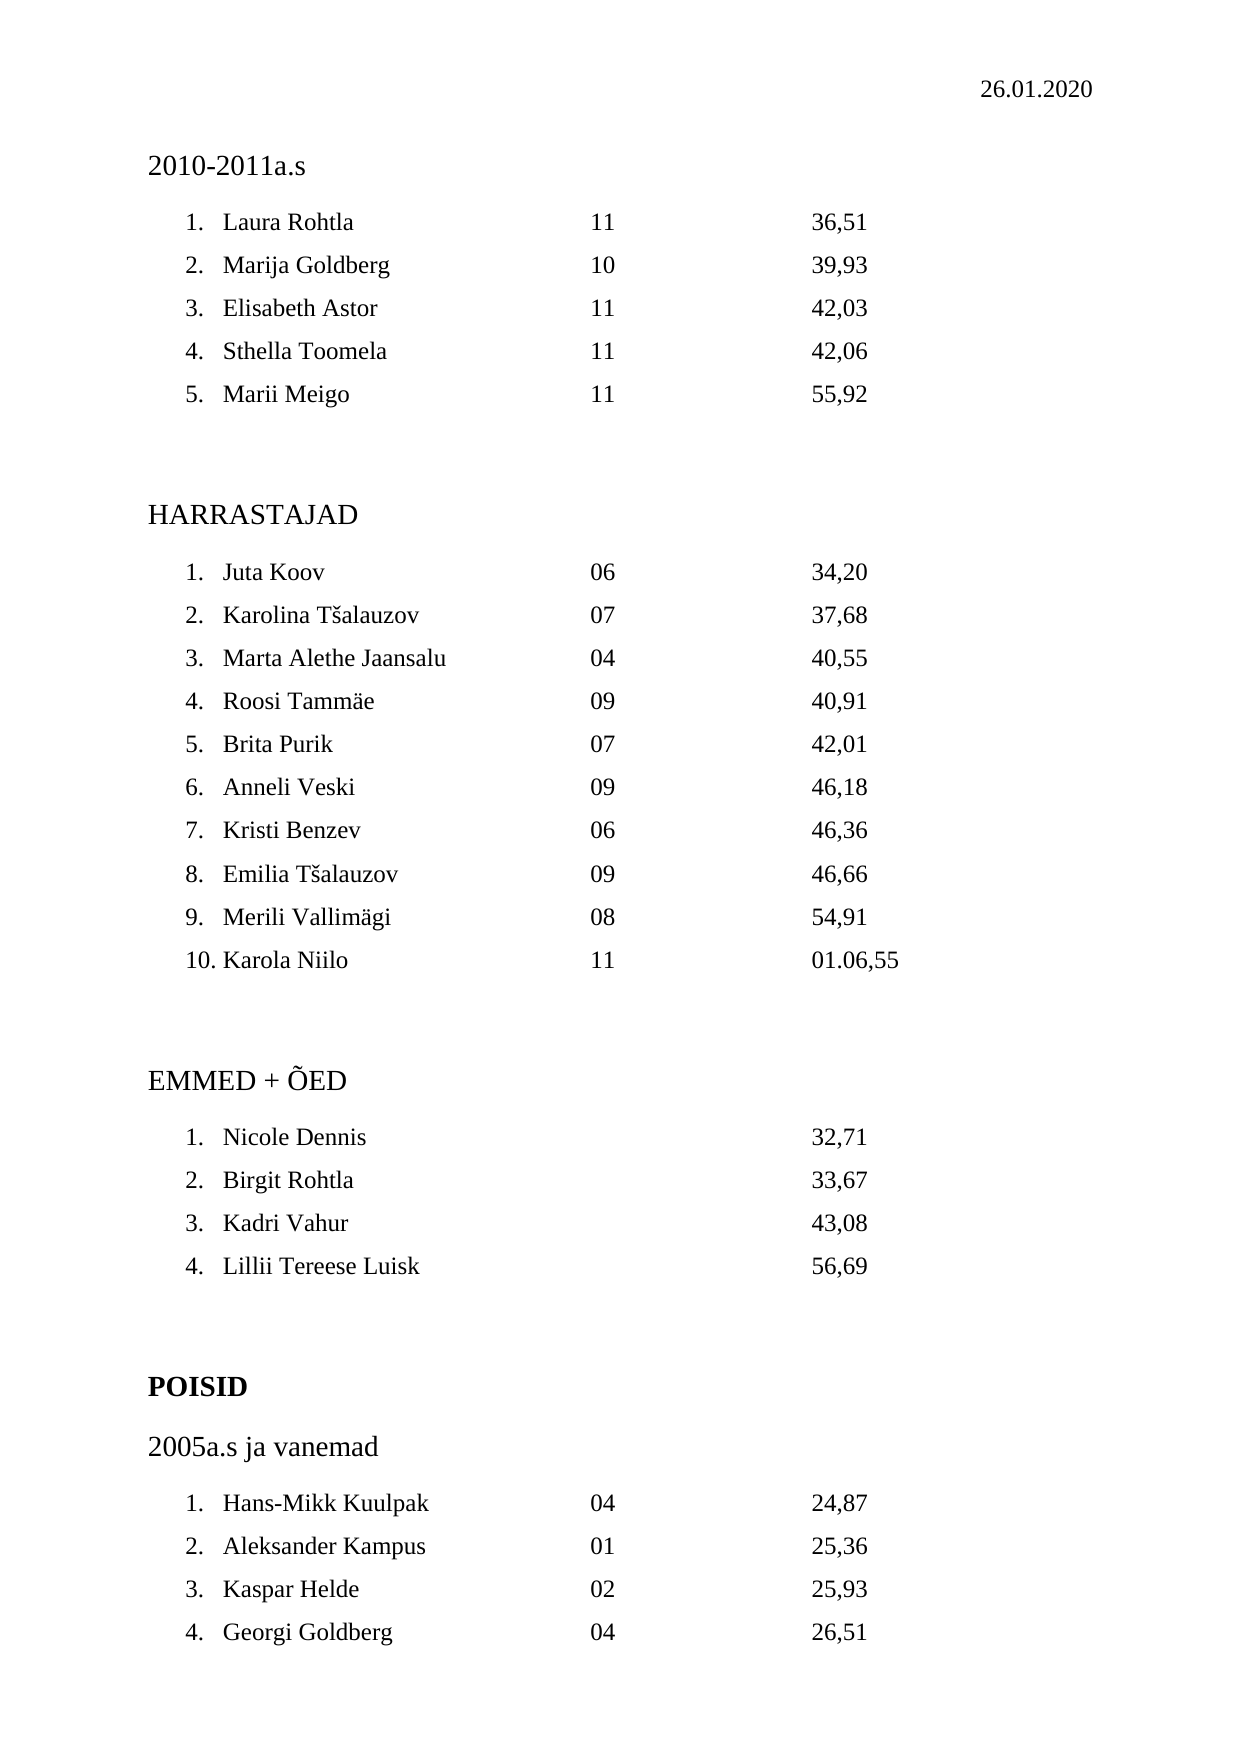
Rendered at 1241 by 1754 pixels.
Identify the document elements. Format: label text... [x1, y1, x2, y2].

list Juta Koov 06 34,20 [185, 557, 1092, 586]
list Roosi Tammäe 09 40,91 [185, 686, 1092, 715]
text HARRASTAJAD [148, 497, 1092, 531]
list Kristi Benzev 06 46,36 [185, 816, 1092, 844]
list Emilia Tšalauzov 09 46,66 [185, 859, 1092, 887]
list Marija Goldberg 10 39,93 [185, 250, 1092, 279]
list Merili Vallimägi 08 54,91 [185, 902, 1092, 931]
text EMMED + ÕED [148, 1063, 1092, 1096]
list Anneli Veski 09 46,18 [185, 772, 1092, 801]
list Aleksander Kampus 01 25,36 [185, 1531, 1092, 1560]
list Brita Purik 07 42,01 [185, 729, 1092, 758]
list Hans-Mikk Kuulpak 04 24,87 [185, 1488, 1092, 1517]
list Georgi Goldberg 04 26,51 [185, 1617, 1092, 1646]
list Sthella Toomela 11 42,06 [185, 336, 1092, 365]
list Karolina Tšalauzov 07 37,68 [185, 600, 1092, 629]
list Nicole Dennis 32,71 [185, 1122, 1092, 1151]
list Laura Rohtla 11 36,51 [185, 207, 1092, 236]
list Birgit Rohtla 33,67 [185, 1165, 1092, 1194]
list Karola Niilo 11 01.06,55 [185, 945, 1092, 974]
list Lillii Tereese Luisk 56,69 [185, 1251, 1092, 1280]
text 2005a.s ja vanemad [148, 1429, 1092, 1462]
list Elisabeth Astor 11 42,03 [185, 293, 1092, 322]
list Kaspar Helde 02 25,93 [185, 1574, 1092, 1603]
list Marta Alethe Jaansalu 04 40,55 [185, 643, 1092, 672]
text 2010-2011a.s [148, 148, 1092, 181]
text POISID [148, 1369, 1092, 1403]
list Kadri Vahur 43,08 [185, 1208, 1092, 1237]
list Marii Meigo 11 55,92 [185, 379, 1092, 408]
